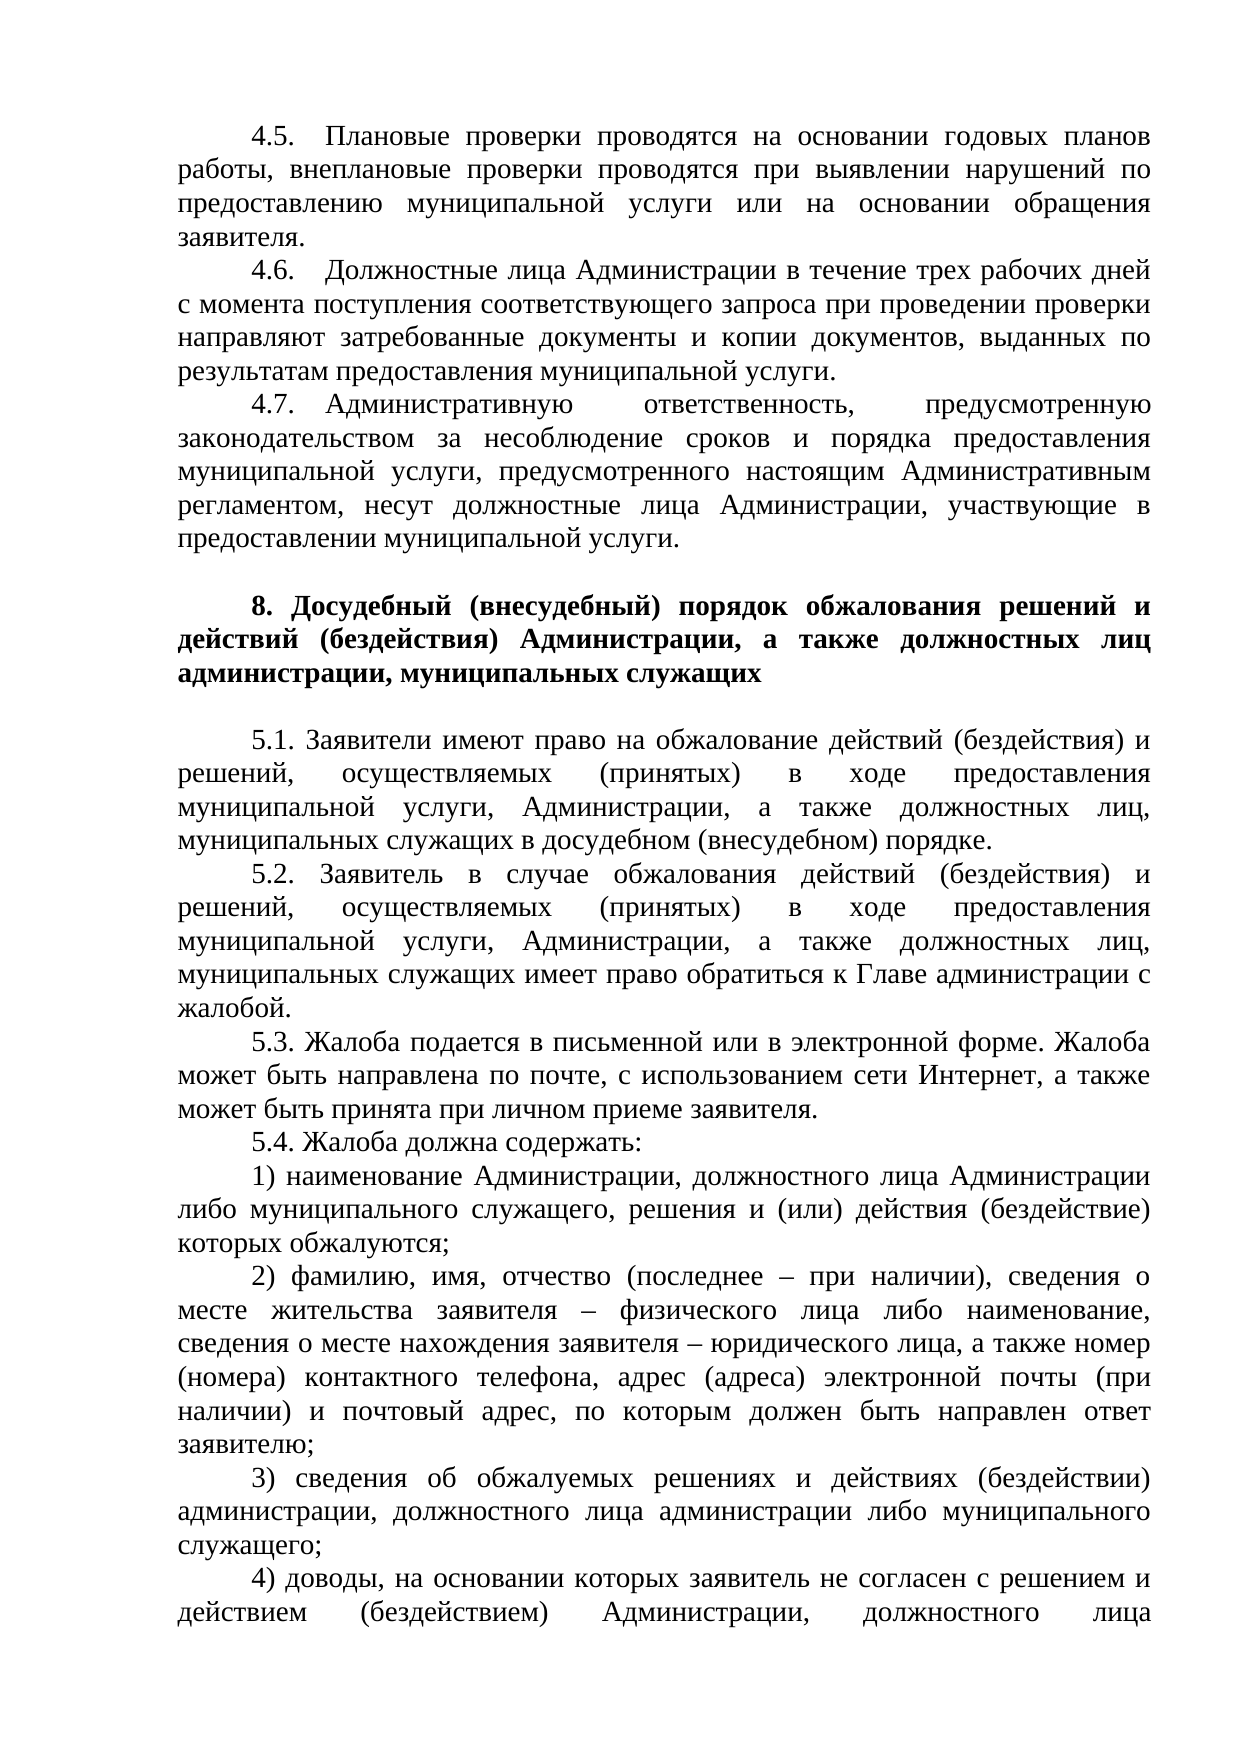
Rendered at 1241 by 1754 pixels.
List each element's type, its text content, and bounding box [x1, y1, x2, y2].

text 5.1. Заявители имеют право на обжалование действий (бездействия) и решений, осуществляемых (принятых) в ходе предоставления муниципальной услуги, Администрации, а также должностных лиц, муниципальных служащих в досудебном (внесудебном) порядке. [177, 722, 1152, 856]
text 8. Досудебный (внесудебный) порядок обжалования решений и действий (бездействия) Администрации, а также должностных лиц администрации, муниципальных служащих [177, 588, 1152, 688]
text 5.2. Заявитель в случае обжалования действий (бездействия) и решений, осуществляемых (принятых) в ходе предоставления муниципальной услуги, Администрации, а также должностных лиц, муниципальных служащих имеет право обратиться к Главе администрации с жалобой. [177, 856, 1152, 1024]
text 3) сведения об обжалуемых решениях и действиях (бездействии) администрации, должностного лица администрации либо муниципального служащего; [177, 1460, 1152, 1560]
text 5.4. Жалоба должна содержать: [177, 1124, 1152, 1158]
text 4.6. Должностные лица Администрации в течение трех рабочих дней с момента поступления соответствующего запроса при проведении проверки направляют затребованные документы и копии документов, выданных по результатам предоставления муниципальной услуги. [177, 252, 1152, 386]
text 1) наименование Администрации, должностного лица Администрации либо муниципального служащего, решения и (или) действия (бездействие) которых обжалуются; [177, 1158, 1152, 1258]
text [177, 1560, 1152, 1627]
text 4.7. Административную ответственность, предусмотренную законодательством за несоблюдение сроков и порядка предоставления муниципальной услуги, предусмотренного настоящим Административным регламентом, несут должностные лица Администрации, участвующие в предоставлении муниципальной услуги. [177, 386, 1152, 554]
text 2) фамилию, имя, отчество (последнее – при наличии), сведения о месте жительства заявителя – физического лица либо наименование, сведения о месте нахождения заявителя – юридического лица, а также номер (номера) контактного телефона, адрес (адреса) электронной почты (при наличии) и почтовый адрес, по которым должен быть направлен ответ заявителю; [177, 1258, 1152, 1460]
text 5.3. Жалоба подается в письменной или в электронной форме. Жалоба может быть направлена по почте, с использованием сети Интернет, а также может быть принята при личном приеме заявителя. [177, 1024, 1152, 1124]
text 4.5. Плановые проверки проводятся на основании годовых планов работы, внеплановые проверки проводятся при выявлении нарушений по предоставлению муниципальной услуги или на основании обращения заявителя. [177, 118, 1152, 252]
